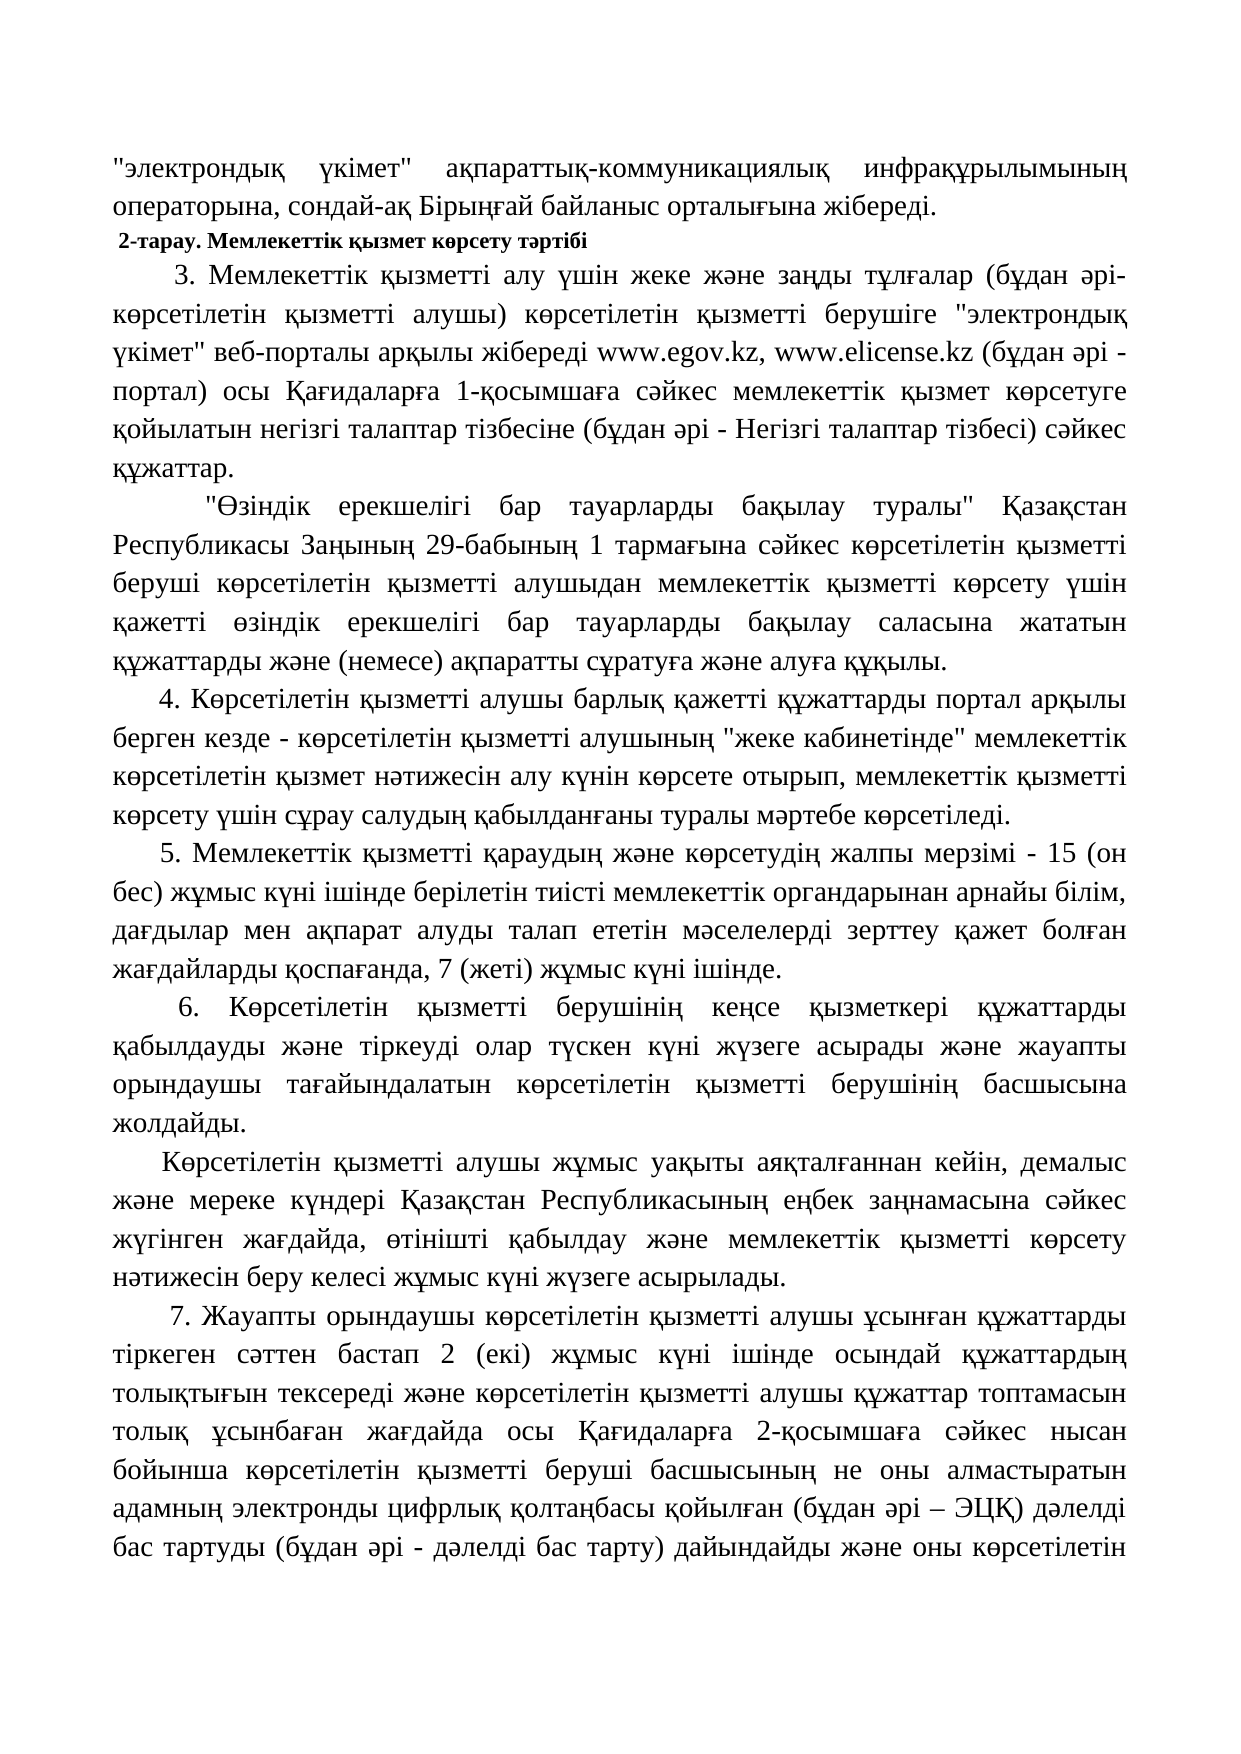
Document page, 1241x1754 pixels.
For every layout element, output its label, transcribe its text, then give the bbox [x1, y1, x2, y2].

text "Өзіндік ерекшелігі бар тауарларды бақылау туралы" Қазақстан Республикасы Заңының 29-бабының 1 тармағына сәйкес көрсетілетін қызметті беруші көрсетілетін қызметті алушыдан мемлекеттік қызметті көрсету үшін қажетті өзіндік ерекшелігі бар тауарларды бақылау саласына жататын құжаттарды және (немесе) ақпаратты сұратуға және алуға құқылы. [112, 488, 1128, 676]
text 4. Көрсетілетін қызметті алушы барлық қажетті құжаттарды портал арқылы берген кезде - көрсетілетін қызметті алушының "жеке кабинетінде" мемлекеттік көрсетілетін қызмет нәтижесін алу күнін көрсете отырып, мемлекеттік қызметті көрсету үшін сұрау салудың қабылданғаны туралы мәртебе көрсетіледі. [112, 681, 1128, 830]
text 6. Көрсетілетін қызметті берушінің кеңсе қызметкері құжаттарды қабылдауды және тіркеуді олар түскен күні жүзеге асырады және жауапты орындаушы тағайындалатын көрсетілетін қызметті берушінің басшысына жолдайды. [112, 989, 1128, 1139]
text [112, 150, 1128, 222]
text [112, 1298, 1128, 1563]
text 3. Мемлекеттік қызметті алу үшін жеке және заңды тұлғалар (бұдан әрі-көрсетілетін қызметті алушы) көрсетілетін қызметті берушіге "электрондық үкімет" веб-порталы арқылы жібереді www.egov.kz, www.elicense.kz (бұдан әрі - портал) осы Қағидаларға 1-қосымшаға сәйкес мемлекеттік қызмет көрсетуге қойылатын негізгі талаптар тізбесіне (бұдан әрі - Негізгі талаптар тізбесі) сәйкес құжаттар. [112, 257, 1128, 483]
text 5. Мемлекеттік қызметті қараудың және көрсетудің жалпы мерзімі - 15 (он бес) жұмыс күні ішінде берілетін тиісті мемлекеттік органдарынан арнайы білім, дағдылар мен ақпарат алуды талап ететін мәселелерді зерттеу қажет болған жағдайларды қоспағанда, 7 (жеті) жұмыс күні ішінде. [112, 835, 1128, 984]
text Көрсетілетін қызметті алушы жұмыс уақыты аяқталғаннан кейін, демалыс және мереке күндері Қазақстан Республикасының еңбек заңнамасына сәйкес жүгінген жағдайда, өтінішті қабылдау және мемлекеттік қызметті көрсету нәтижесін беру келесі жұмыс күні жүзеге асырылады. [112, 1144, 1128, 1293]
text 2-тарау. Мемлекеттік қызмет көрсету тәртібі [112, 227, 1128, 253]
